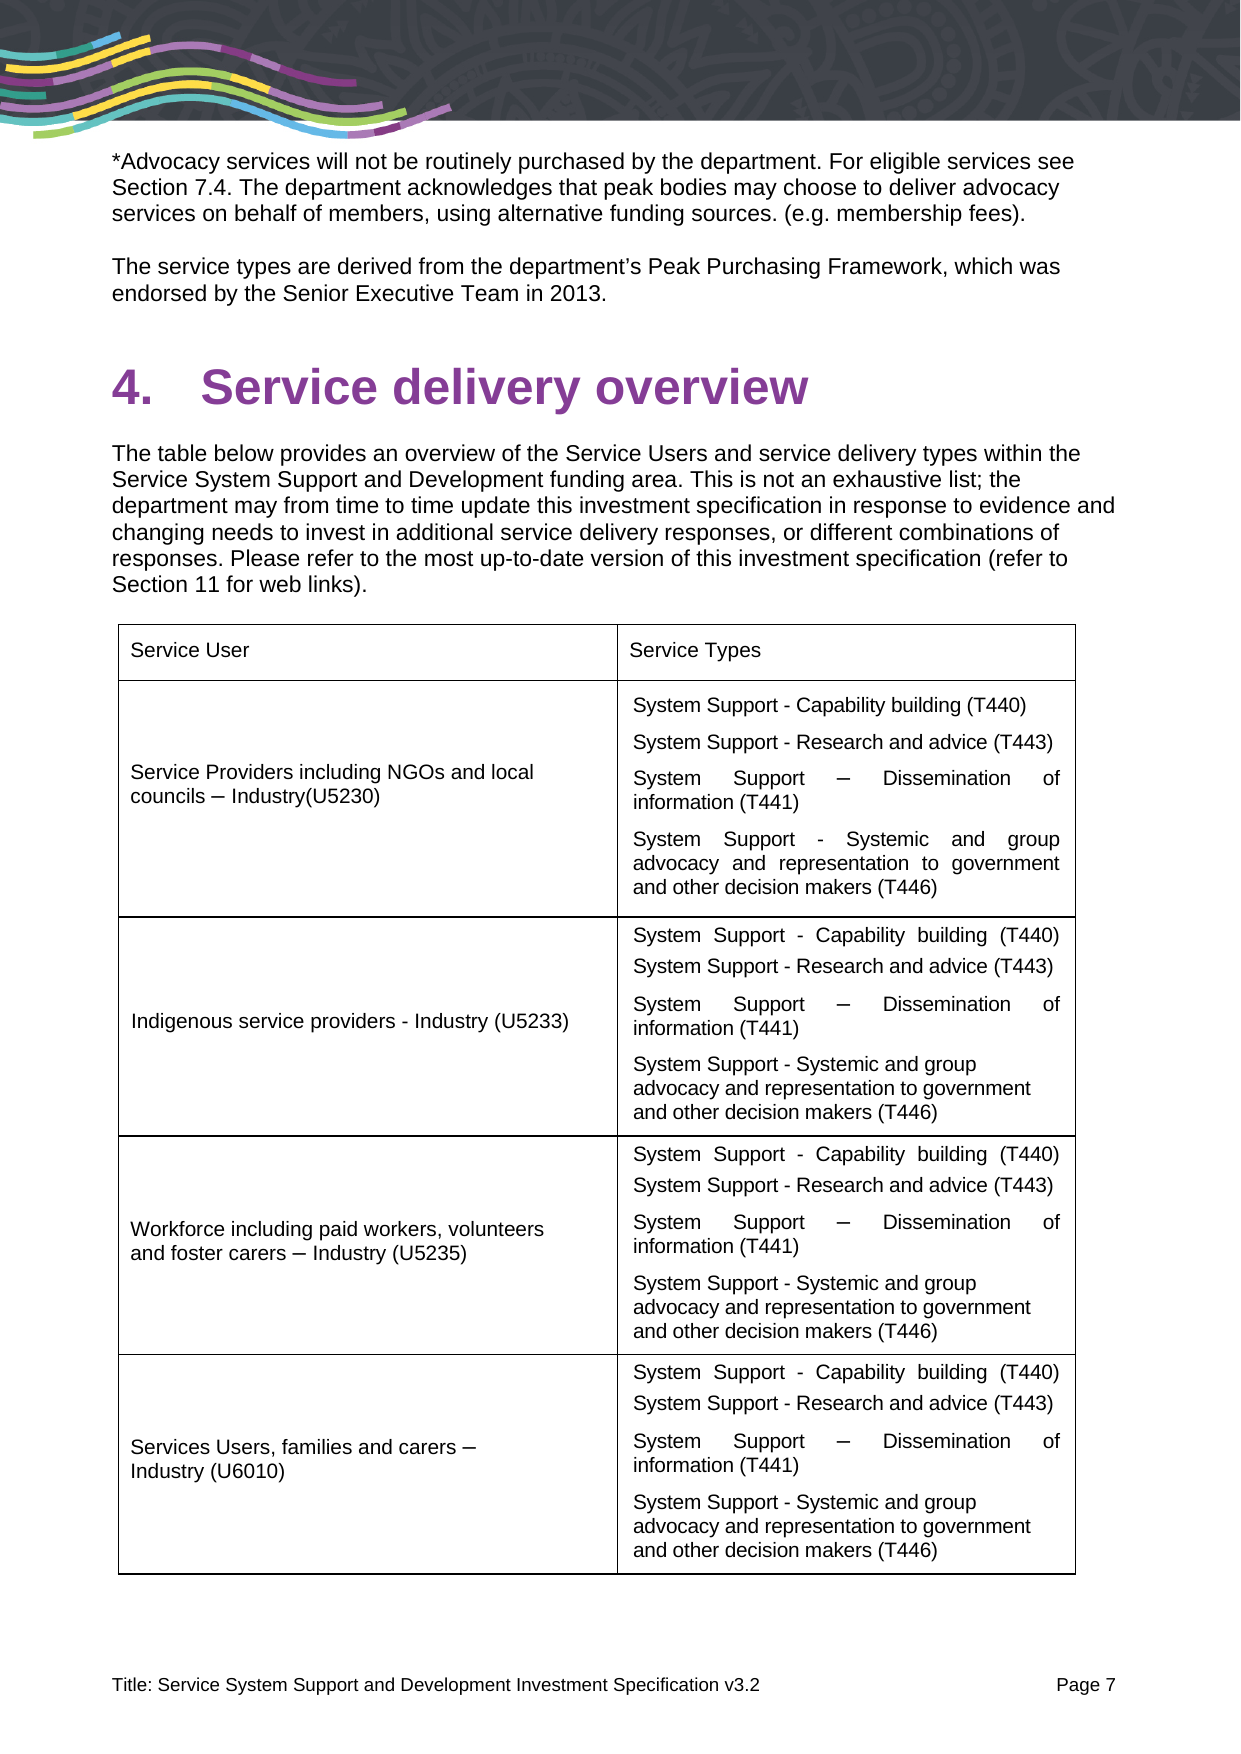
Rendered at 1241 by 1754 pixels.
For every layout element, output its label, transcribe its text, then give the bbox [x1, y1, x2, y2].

table_cell System Support - Capability building (T440) System Support - Research and advice (T443) System Support – Dissemination of information (T441) System Support - Systemic and group advocacy and representation to government and other decision makers (T446) [618, 681, 1075, 916]
subtitle Service delivery overview [112, 357, 1124, 415]
table_cell Indigenous service providers - Industry (U5233) [119, 918, 617, 1135]
table_cell System Support - Capability building (T440) System Support - Research and advice (T443) System Support – Dissemination of information (T441) System Support - Systemic and group advocacy and representation to government and other decision makers (T446) [618, 1355, 1075, 1573]
table_cell System Support - Capability building (T440) System Support - Research and advice (T443) System Support – Dissemination of information (T441) System Support - Systemic and group advocacy and representation to government and other decision makers (T446) [618, 918, 1075, 1135]
table_cell Service Providers including NGOs and local councils – Industry(U5230) [119, 681, 617, 916]
picture [0, 0, 1241, 194]
table_cell Services Users, families and carers – Industry (U6010) [119, 1355, 617, 1573]
table_header Service User [119, 625, 617, 680]
text The service types are derived from the department’s Peak Purchasing Framework, which was endorsed by the Senior Executive Team in 2013. [112, 253, 1124, 306]
table_cell System Support - Capability building (T440) System Support - Research and advice (T443) System Support – Dissemination of information (T441) System Support - Systemic and group advocacy and representation to government and other decision makers (T446) [618, 1137, 1075, 1354]
text The table below provides an overview of the Service Users and service delivery types within the Service System Support and Development funding area. This is not an exhaustive list; the department may from time to time update this investment specification in response to evidence and changing needs to invest in additional service delivery responses, or different combinations of responses. Please refer to the most up-to-date version of this investment specification (refer to Section 11 for web links). [112, 440, 1124, 598]
table_header Service Types [618, 625, 1075, 680]
text *Advocacy services will not be routinely purchased by the department. For eligible services see Section 7.4. The department acknowledges that peak bodies may choose to deliver advocacy services on behalf of members, using alternative funding sources. (e.g. membership fees). [112, 148, 1124, 227]
table_cell Workforce including paid workers, volunteers and foster carers – Industry (U5235) [119, 1137, 617, 1354]
